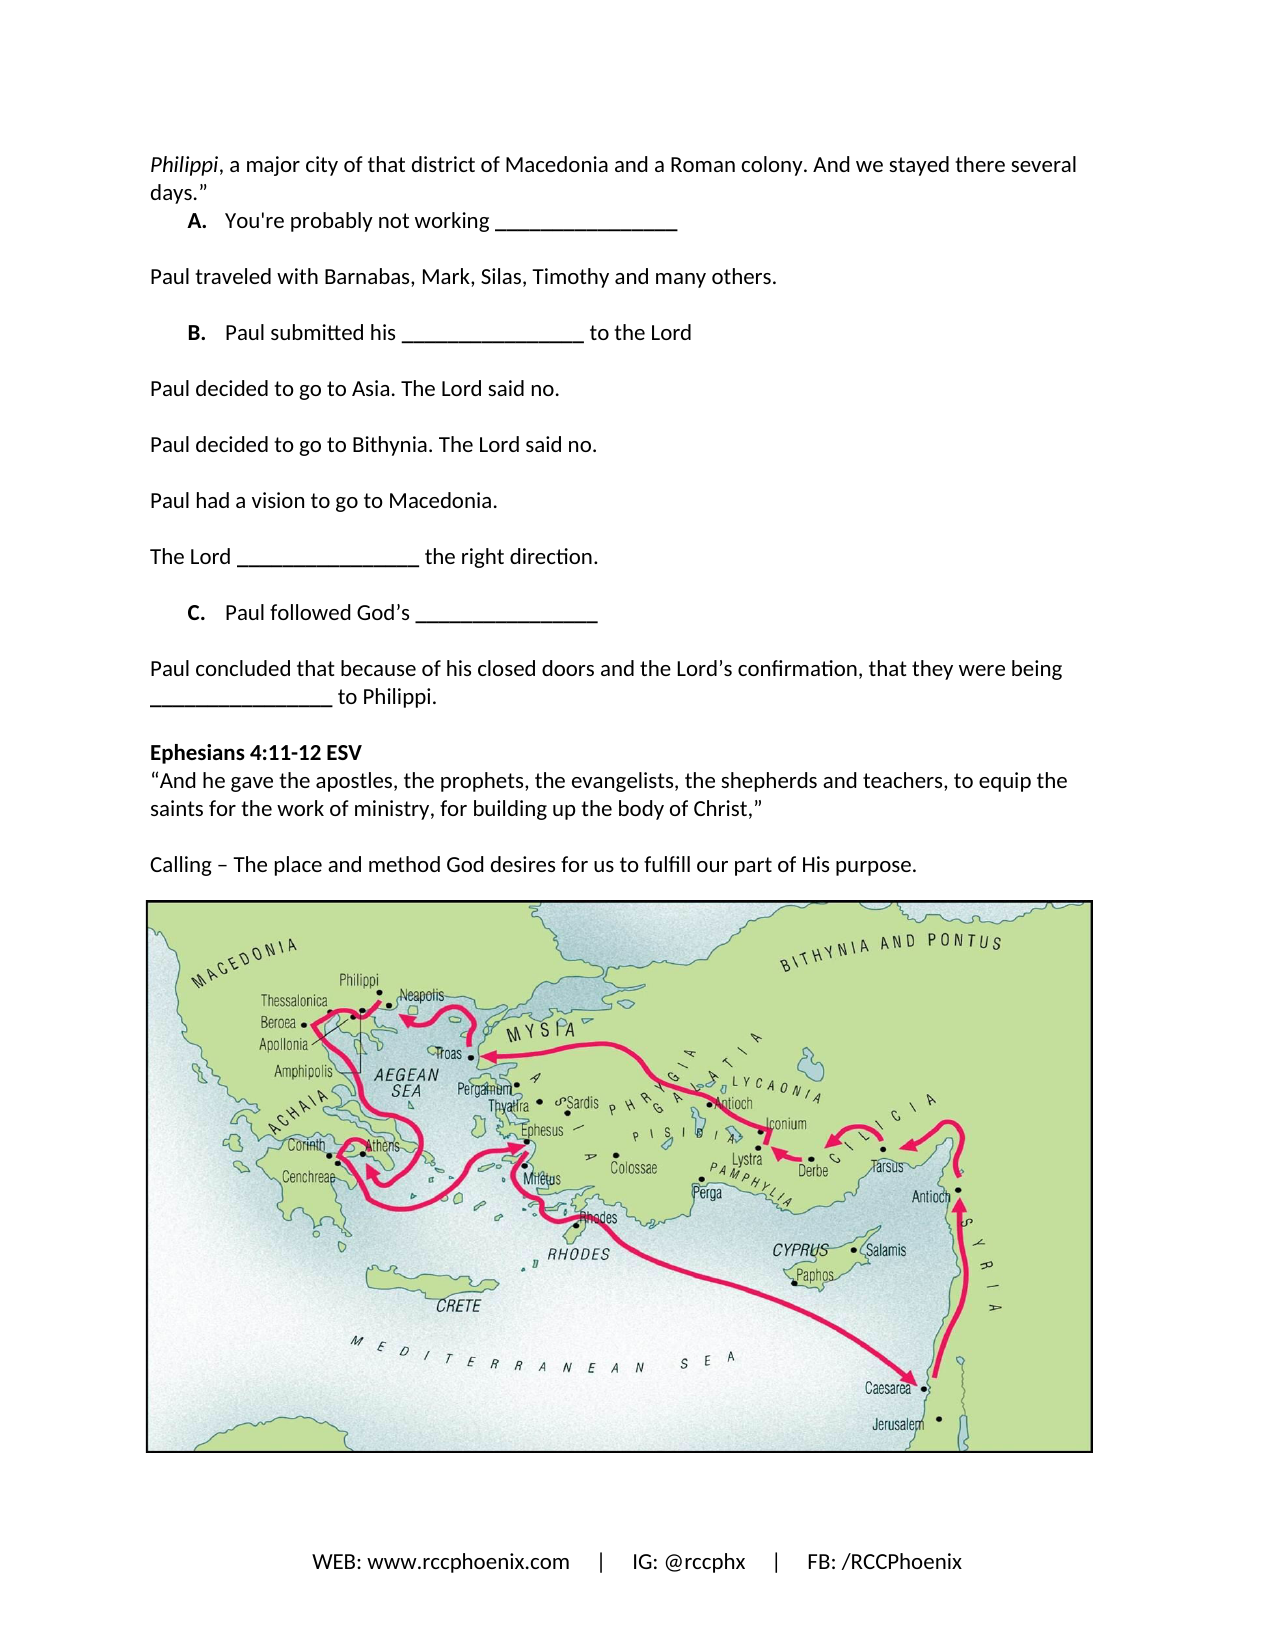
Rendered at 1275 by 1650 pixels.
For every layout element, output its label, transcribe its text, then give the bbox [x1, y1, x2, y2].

text “And he gave the apostles, the prophets, the evangelists, the shepherds and teachers, to equip the saints for the work of ministry, for building up the body of Christ,” [150, 766, 1125, 822]
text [150, 150, 1125, 206]
text The Lord ________________ the right direction. [150, 542, 1125, 570]
list Paul followed God’s ________________ [187, 598, 1125, 626]
list You're probably not working ________________ [187, 206, 1125, 234]
text Paul had a vision to go to Macedonia. [150, 486, 1125, 514]
text Paul traveled with Barnabas, Mark, Silas, Timothy and many others. [150, 262, 1125, 290]
picture [145, 900, 1093, 1453]
text Paul decided to go to Bithynia. The Lord said no. [150, 430, 1125, 458]
text Paul decided to go to Asia. The Lord said no. [150, 374, 1125, 402]
text Paul concluded that because of his closed doors and the Lord’s confirmation, that they were being ________________ to Philippi. [150, 654, 1125, 710]
text Calling – The place and method God desires for us to fulfill our part of His purpose. [150, 851, 1125, 878]
list Paul submitted his ________________ to the Lord [187, 318, 1125, 346]
text Ephesians 4:11-12 ESV [150, 738, 1125, 766]
